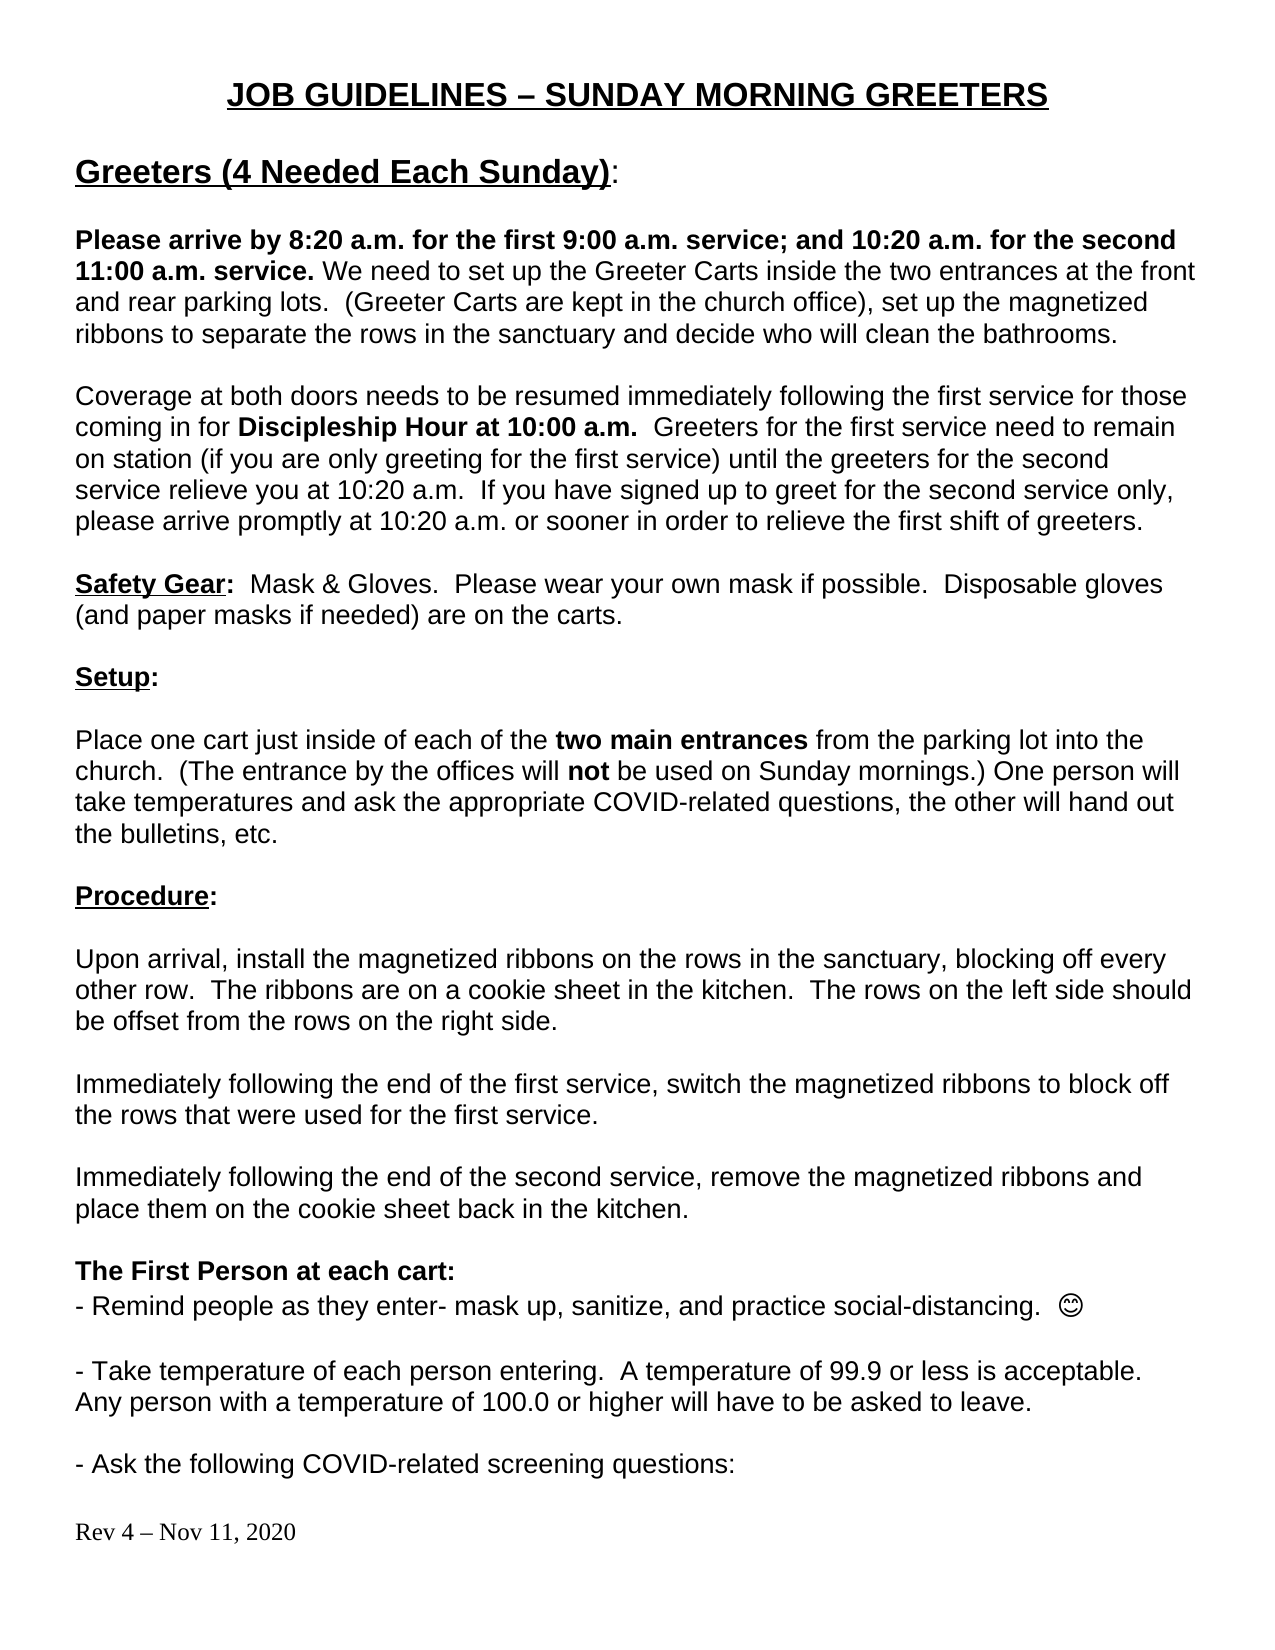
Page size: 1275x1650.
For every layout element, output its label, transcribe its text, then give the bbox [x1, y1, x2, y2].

text Safety Gear: Mask & Gloves. Please wear your own mask if possible. Disposable gloves (and paper masks if needed) are on the carts. [75, 568, 1200, 630]
text Coverage at both doors needs to be resumed immediately following the first service for those coming in for Discipleship Hour at 10:00 a.m. Greeters for the first service need to remain on station (if you are only greeting for the first service) until the greeters for the second service relieve you at 10:20 a.m. If you have signed up to greet for the second service only, please arrive promptly at 10:20 a.m. or sooner in order to relieve the first shift of greeters. [75, 380, 1200, 536]
text Procedure: [75, 880, 1200, 911]
text Setup: [75, 661, 1200, 693]
text - Ask the following COVID-related screening questions: [75, 1448, 1200, 1479]
text JOB GUIDELINES – SUNDAY MORNING GREETERS [75, 75, 1200, 113]
text Upon arrival, install the magnetized ribbons on the rows in the sanctuary, blocking off every other row. The ribbons are on a cookie sheet in the kitchen. The rows on the left side should be offset from the rows on the right side. [75, 943, 1200, 1036]
text Immediately following the end of the first service, switch the magnetized ribbons to block off the rows that were used for the first service. [75, 1068, 1200, 1130]
text Immediately following the end of the second service, remove the magnetized ribbons and place them on the cookie sheet back in the kitchen. [75, 1161, 1200, 1224]
text Greeters (4 Needed Each Sunday): [75, 152, 1200, 190]
text Please arrive by 8:20 a.m. for the first 9:00 a.m. service; and 10:20 a.m. for the second 11:00 a.m. service. We need to set up the Greeter Carts inside the two entrances at the front and rear parking lots. (Greeter Carts are kept in the church office), set up the magnetized ribbons to separate the rows in the sanctuary and decide who will clean the bathrooms. [75, 224, 1200, 349]
text Place one cart just inside of each of the two main entrances from the parking lot into the church. (The entrance by the offices will not be used on Sunday mornings.) One person will take temperatures and ask the appropriate COVID-related questions, the other will hand out the bulletins, etc. [75, 724, 1200, 849]
text - Remind people as they enter- mask up, sanitize, and practice social-distancing. 😊 [75, 1286, 1200, 1323]
text - Take temperature of each person entering. A temperature of 99.9 or less is acceptable. Any person with a temperature of 100.0 or higher will have to be asked to leave. [75, 1354, 1200, 1417]
text The First Person at each cart: [75, 1255, 1200, 1286]
